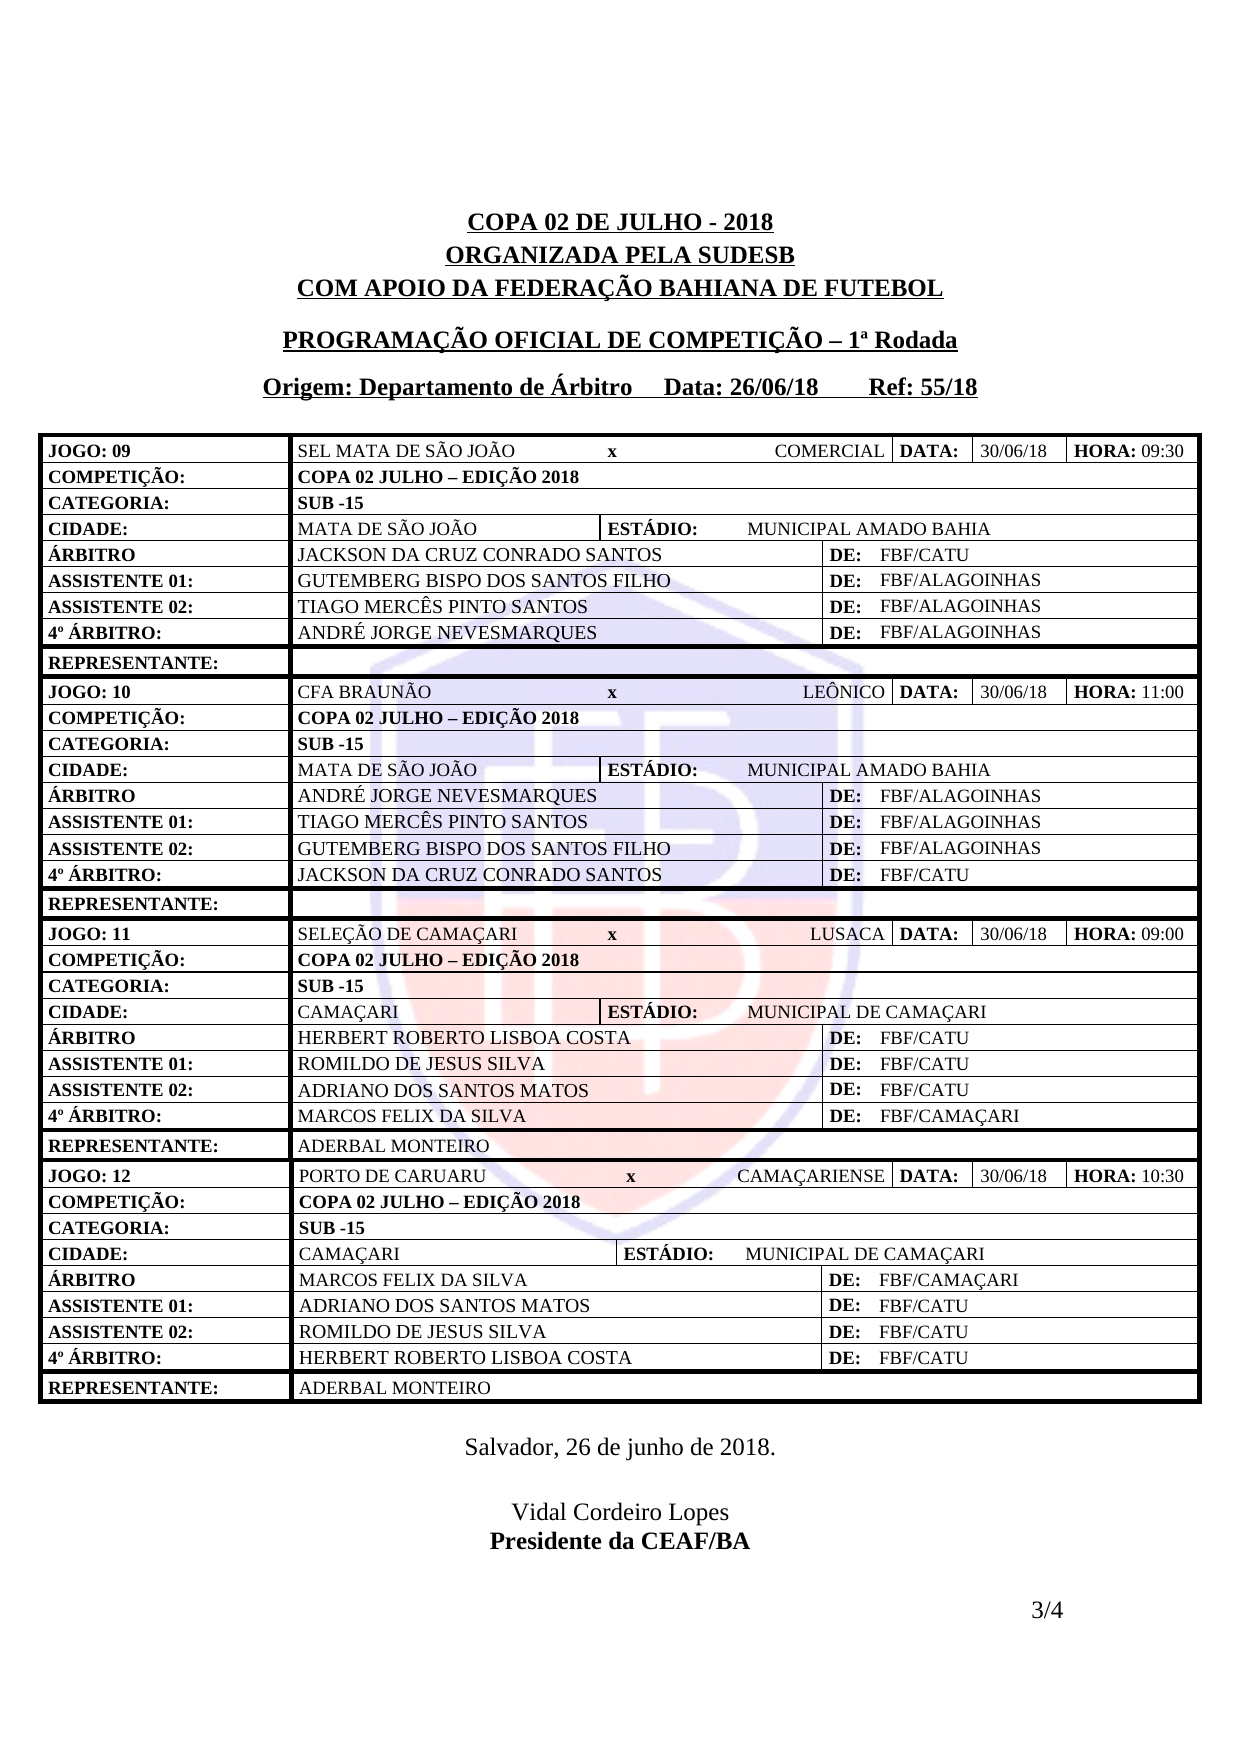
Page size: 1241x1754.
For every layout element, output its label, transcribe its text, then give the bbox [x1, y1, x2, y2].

table_cell FBF/CAMAÇARI [872, 1266, 1197, 1291]
table_cell CAMAÇARI [294, 1240, 616, 1265]
table_cell [293, 649, 1197, 674]
table_cell CATEGORIA: [43, 973, 288, 997]
table_cell ADRIANO DOS SANTOS MATOS [293, 1077, 822, 1102]
table_cell FBF/CATU [873, 1051, 1197, 1076]
table_cell 4º ÁRBITRO: [43, 861, 288, 886]
table_cell ANDRÉ JORGE NEVESMARQUES [293, 619, 822, 644]
table_cell HORA: 09:00 [1067, 921, 1197, 945]
table_cell COPA 02 JULHO – EDIÇÃO 2018 [293, 463, 1197, 488]
table_cell JOGO: 10 [43, 679, 288, 704]
table_cell ASSISTENTE 01: [43, 567, 288, 592]
table_cell ESTÁDIO: [601, 515, 740, 540]
table_cell FBF/CATU [873, 861, 1197, 886]
table_cell HORA: 10:30 [1067, 1162, 1197, 1187]
table_cell FBF/CATU [872, 1344, 1197, 1369]
table_cell 30/06/18 [973, 1162, 1066, 1187]
table_cell COMPETIÇÃO: [43, 463, 288, 488]
table_cell FBF/CATU [873, 1025, 1197, 1049]
table_cell 4º ÁRBITRO: [43, 1344, 289, 1369]
table_cell DE: [822, 1266, 872, 1291]
text Salvador, 26 de junho de 2018. [177, 1432, 1063, 1461]
table_cell TIAGO MERCÊS PINTO SANTOS [293, 809, 822, 834]
table_cell DE: [823, 619, 872, 644]
table_cell SUB -15 [294, 1214, 1197, 1239]
table_cell PORTO DE CARUARU [294, 1162, 616, 1187]
table_header 30/06/18 [973, 437, 1066, 462]
table_cell CIDADE: [43, 999, 288, 1023]
table_cell REPRESENTANTE: [43, 1374, 289, 1399]
table_header COMERCIAL [624, 437, 892, 462]
table_header SEL MATA DE SÃO JOÃO [293, 437, 600, 462]
table_cell JACKSON DA CRUZ CONRADO SANTOS [293, 861, 822, 886]
table_cell x [616, 1162, 646, 1187]
table_cell MATA DE SÃO JOÃO [293, 515, 599, 540]
table_cell ASSISTENTE 01: [43, 809, 288, 834]
table_cell ADRIANO DOS SANTOS MATOS [294, 1292, 821, 1317]
table_cell ADERBAL MONTEIRO [294, 1374, 1197, 1399]
table_cell DE: [823, 1103, 872, 1128]
table_cell REPRESENTANTE: [43, 891, 288, 916]
table_cell ROMILDO DE JESUS SILVA [294, 1318, 821, 1343]
table_cell ESTÁDIO: [601, 999, 740, 1023]
table_cell FBF/ALAGOINHAS [873, 567, 1197, 592]
table_cell SUB -15 [293, 973, 1197, 997]
table_cell FBF/CATU [872, 1318, 1197, 1343]
table_cell HORA: 11:00 [1067, 679, 1197, 704]
table_cell REPRESENTANTE: [43, 649, 288, 674]
table_header x [600, 437, 624, 462]
table_cell CATEGORIA: [43, 1214, 289, 1239]
table_cell ADERBAL MONTEIRO [293, 1132, 1197, 1157]
table_cell [293, 891, 1197, 916]
text Vidal Cordeiro Lopes [177, 1497, 1063, 1526]
table_cell DATA: [893, 921, 972, 945]
subtitle Origem: Departamento de Árbitro Data: 26/06/18 Ref: 55/18 [177, 372, 1063, 401]
table_cell GUTEMBERG BISPO DOS SANTOS FILHO [293, 567, 822, 592]
table_cell CAMAÇARI [293, 999, 599, 1023]
table_cell ASSISTENTE 02: [43, 593, 288, 618]
table_cell ANDRÉ JORGE NEVESMARQUES [293, 783, 822, 808]
text Presidente da CEAF/BA [177, 1526, 1063, 1555]
table_cell FBF/CATU [873, 1077, 1197, 1102]
table_cell SUB -15 [293, 731, 1197, 756]
table_cell JACKSON DA CRUZ CONRADO SANTOS [293, 541, 822, 566]
table_cell SELEÇÃO DE CAMAÇARI [293, 921, 600, 945]
table_cell COPA 02 JULHO – EDIÇÃO 2018 [293, 946, 1197, 971]
table_cell CATEGORIA: [43, 731, 288, 756]
text COPA 02 DE JULHO - 2018 [177, 207, 1063, 236]
table_cell CIDADE: [43, 757, 288, 782]
table_cell x [600, 921, 624, 945]
table_cell DE: [823, 593, 872, 618]
table_cell HERBERT ROBERTO LISBOA COSTA [294, 1344, 821, 1369]
table_cell DE: [823, 567, 872, 592]
subtitle PROGRAMAÇÃO OFICIAL DE COMPETIÇÃO – 1ª Rodada [177, 325, 1063, 354]
table_cell DE: [823, 1025, 872, 1049]
table_cell DATA: [893, 679, 972, 704]
table_cell DATA: [893, 1162, 972, 1187]
table_cell ÁRBITRO [43, 1266, 289, 1291]
table_cell DE: [822, 1318, 872, 1343]
table_header JOGO: 09 [43, 437, 288, 462]
table_cell HERBERT ROBERTO LISBOA COSTA [293, 1025, 822, 1049]
table_cell COPA 02 JULHO – EDIÇÃO 2018 [294, 1188, 1197, 1213]
table_cell CAMAÇARIENSE [646, 1162, 892, 1187]
table_cell CIDADE: [43, 1240, 289, 1265]
table_cell ESTÁDIO: [617, 1240, 738, 1265]
table_cell JOGO: 11 [43, 921, 288, 945]
table_cell 30/06/18 [973, 679, 1066, 704]
table_cell MARCOS FELIX DA SILVA [294, 1266, 821, 1291]
table_cell ASSISTENTE 01: [43, 1051, 288, 1076]
table_cell MUNICIPAL DE CAMAÇARI [738, 1240, 1197, 1265]
table_cell LUSACA [624, 921, 892, 945]
table_cell ROMILDO DE JESUS SILVA [293, 1051, 822, 1076]
table_cell FBF/ALAGOINHAS [873, 809, 1197, 834]
table_cell ASSISTENTE 01: [43, 1292, 289, 1317]
table_cell 30/06/18 [973, 921, 1066, 945]
table_cell 4º ÁRBITRO: [43, 1103, 288, 1128]
table_cell CFA BRAUNÃO [293, 679, 600, 704]
table_header HORA: 09:30 [1067, 437, 1197, 462]
table_cell DE: [823, 835, 872, 860]
table_cell MUNICIPAL DE CAMAÇARI [740, 999, 1197, 1023]
table_cell ÁRBITRO [43, 541, 288, 566]
table_cell ASSISTENTE 02: [43, 1318, 289, 1343]
table_cell JOGO: 12 [43, 1162, 289, 1187]
table_cell ASSISTENTE 02: [43, 1077, 288, 1102]
table_cell MARCOS FELIX DA SILVA [293, 1103, 822, 1128]
table_header DATA: [893, 437, 972, 462]
table_cell CIDADE: [43, 515, 288, 540]
table_cell GUTEMBERG BISPO DOS SANTOS FILHO [293, 835, 822, 860]
table_cell FBF/ALAGOINHAS [873, 593, 1197, 618]
table_cell ASSISTENTE 02: [43, 835, 288, 860]
table_cell DE: [823, 809, 872, 834]
table_cell COMPETIÇÃO: [43, 946, 288, 971]
table_cell COPA 02 JULHO – EDIÇÃO 2018 [293, 705, 1197, 730]
table_cell FBF/CATU [873, 541, 1197, 566]
table_cell FBF/CAMAÇARI [873, 1103, 1197, 1128]
table_cell DE: [822, 1344, 872, 1369]
table_cell DE: [823, 1051, 872, 1076]
table_cell TIAGO MERCÊS PINTO SANTOS [293, 593, 822, 618]
table_cell REPRESENTANTE: [43, 1132, 288, 1157]
table_cell ESTÁDIO: [601, 757, 740, 782]
table_cell DE: [823, 1077, 872, 1102]
table_cell DE: [823, 861, 872, 886]
table_cell 4º ÁRBITRO: [43, 619, 288, 644]
text ORGANIZADA PELA SUDESB [177, 240, 1063, 268]
table_cell SUB -15 [293, 489, 1197, 514]
table_cell MUNICIPAL AMADO BAHIA [740, 757, 1197, 782]
table_cell LEÔNICO [624, 679, 892, 704]
text COM APOIO DA FEDERAÇÃO BAHIANA DE FUTEBOL [177, 273, 1063, 302]
table_cell FBF/ALAGOINHAS [873, 619, 1197, 644]
table_cell COMPETIÇÃO: [43, 1188, 289, 1213]
table_cell FBF/CATU [872, 1292, 1197, 1317]
table_cell FBF/ALAGOINHAS [873, 783, 1197, 808]
table_cell MUNICIPAL AMADO BAHIA [740, 515, 1197, 540]
table_cell CATEGORIA: [43, 489, 288, 514]
table_cell MATA DE SÃO JOÃO [293, 757, 599, 782]
table_cell FBF/ALAGOINHAS [873, 835, 1197, 860]
table_cell DE: [823, 783, 872, 808]
table_cell COMPETIÇÃO: [43, 705, 288, 730]
table_cell DE: [822, 1292, 872, 1317]
table_cell DE: [823, 541, 872, 566]
table_cell ÁRBITRO [43, 783, 288, 808]
table_cell x [600, 679, 624, 704]
table_cell ÁRBITRO [43, 1025, 288, 1049]
